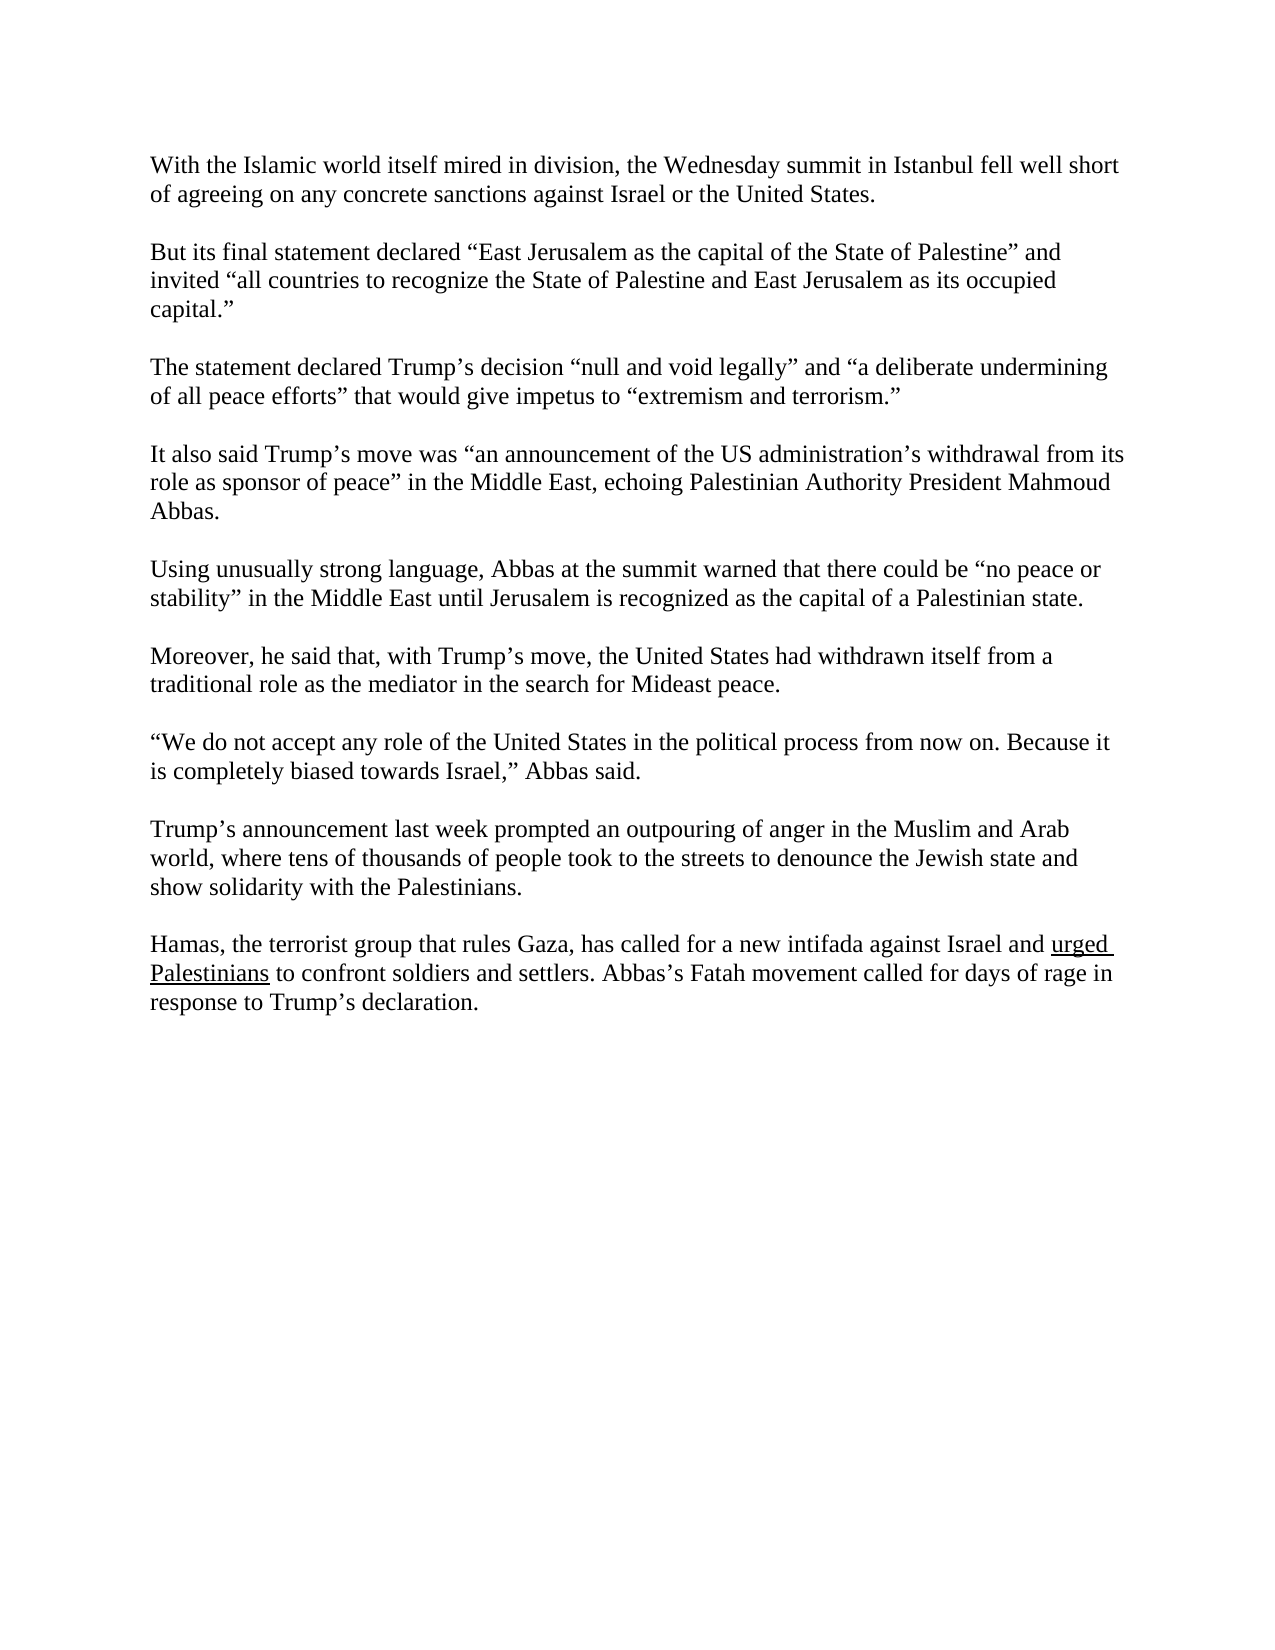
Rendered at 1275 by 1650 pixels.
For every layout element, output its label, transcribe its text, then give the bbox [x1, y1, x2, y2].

text But its final statement declared “East Jerusalem as the capital of the State of Palestine” and invited “all countries to recognize the State of Palestine and East Jerusalem as its occupied capital.” [150, 237, 1125, 323]
text The statement declared Trump’s decision “null and void legally” and “a deliberate undermining of all peace efforts” that would give impetus to “extremism and terrorism.” [150, 352, 1125, 409]
text Hamas, the terrorist group that rules Gaza, has called for a new intifada against Israel and urged Palestinians to confront soldiers and settlers. Abbas’s Fatah movement called for days of rage in response to Trump’s declaration. [150, 929, 1125, 1016]
text Trump’s announcement last week prompted an outpouring of anger in the Muslim and Arab world, where tens of thousands of people took to the streets to denounce the Jewish state and show solidarity with the Palestinians. [150, 814, 1125, 900]
text It also said Trump’s move was “an announcement of the US administration’s withdrawal from its role as sponsor of peace” in the Middle East, echoing Palestinian Authority President Mahmoud Abbas. [150, 439, 1125, 525]
text With the Islamic world itself mired in division, the Wednesday summit in Istanbul fell well short of agreeing on any concrete sanctions against Israel or the United States. [150, 150, 1125, 207]
text “We do not accept any role of the United States in the political process from now on. Because it is completely biased towards Israel,” Abbas said. [150, 727, 1125, 785]
text Using unusually strong language, Abbas at the summit warned that there could be “no peace or stability” in the Middle East until Jerusalem is recognized as the capital of a Palestinian state. [150, 554, 1125, 612]
text Moreover, he said that, with Trump’s move, the United States had withdrawn itself from a traditional role as the mediator in the search for Mideast peace. [150, 641, 1125, 698]
